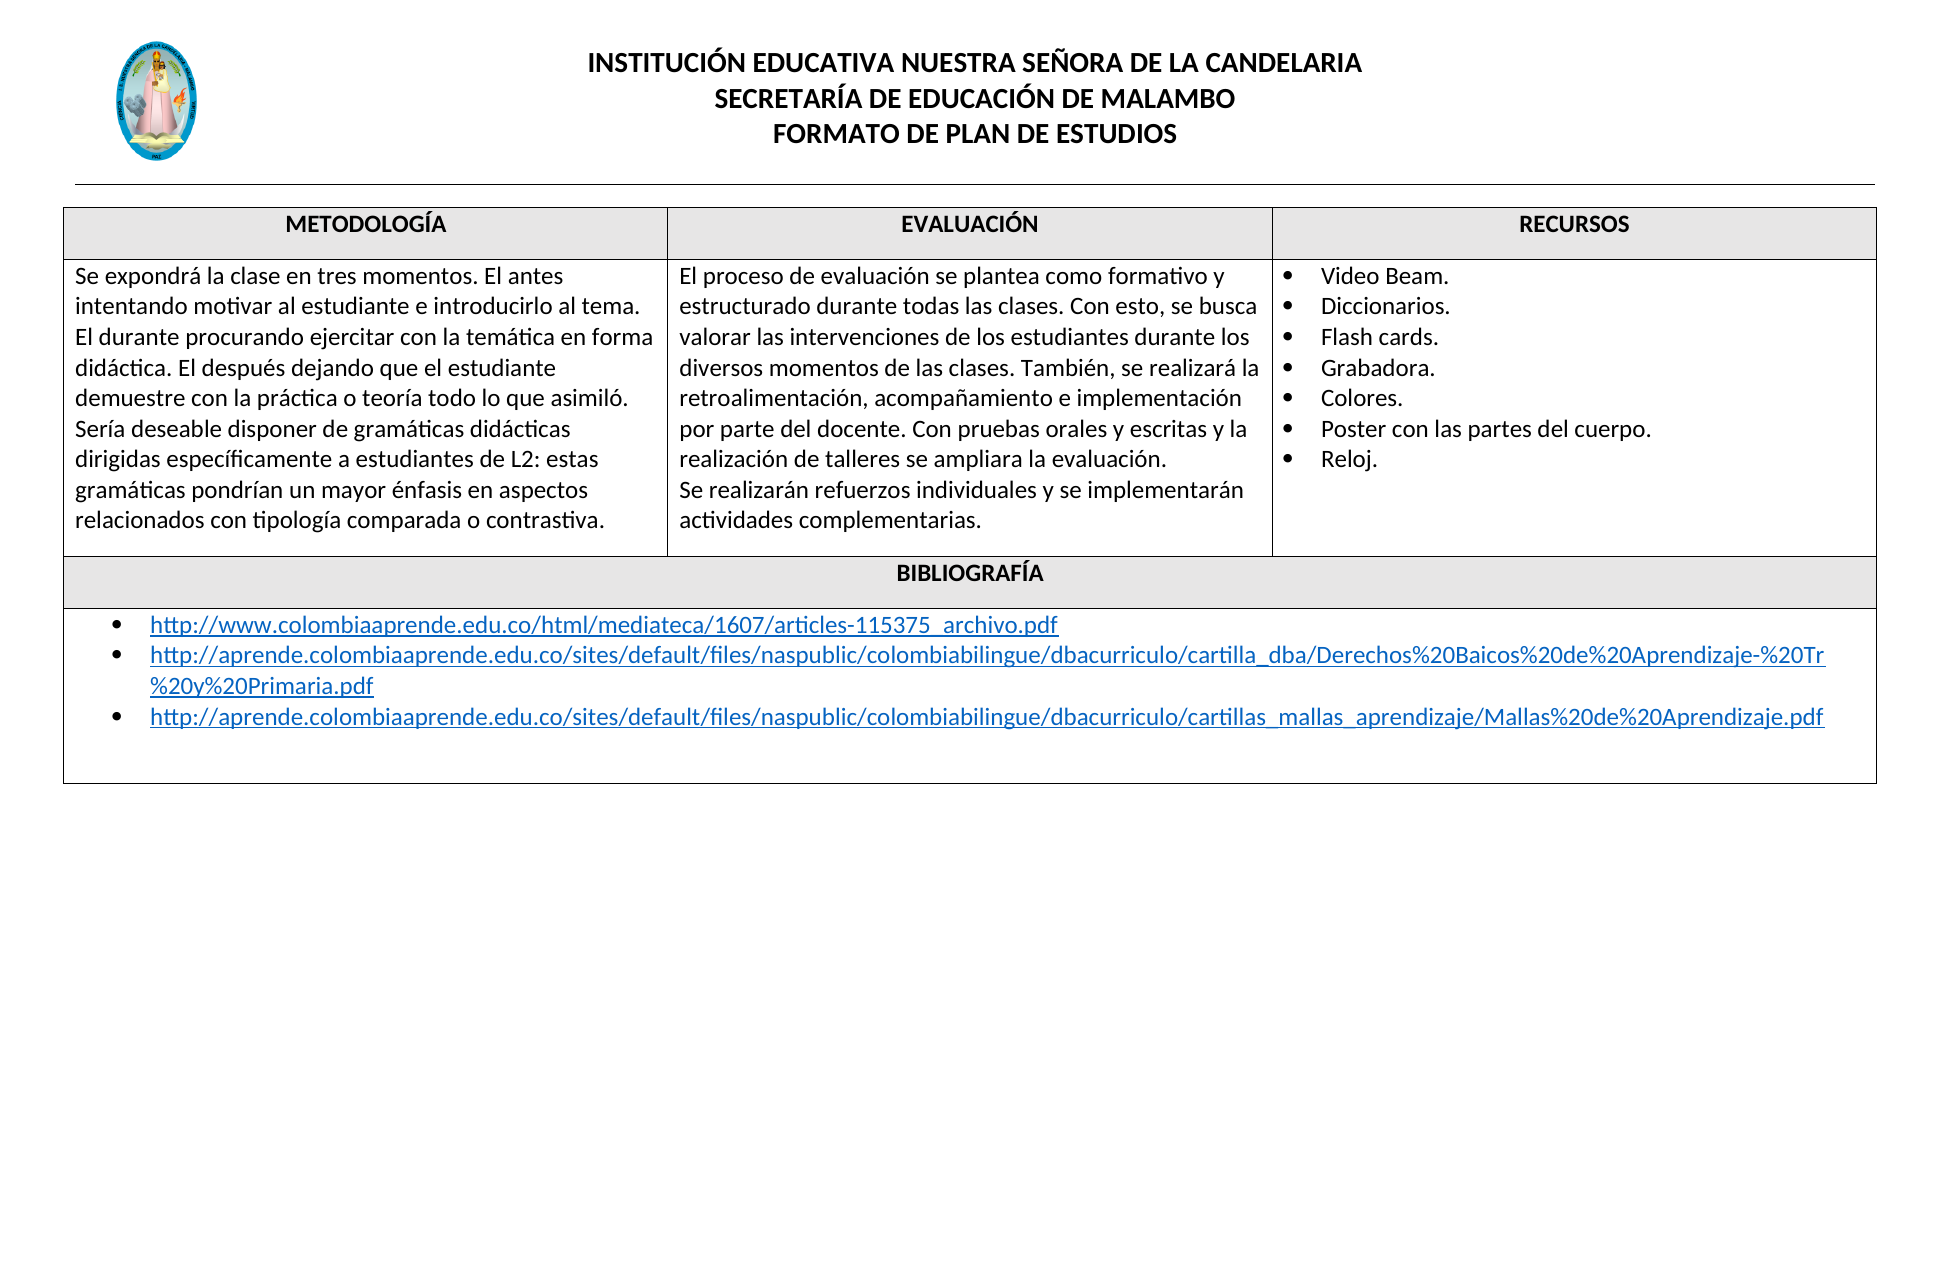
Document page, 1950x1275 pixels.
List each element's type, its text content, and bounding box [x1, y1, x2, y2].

table_cell BIBLIOGRAFÍA [64, 557, 1876, 608]
table_cell METODOLOGÍA [64, 208, 667, 259]
table_cell RECURSOS [1273, 208, 1876, 259]
table_cell Video Beam. Diccionarios. Flash cards. Grabadora. Colores. Poster con las partes del cuerpo. Reloj. [1273, 260, 1876, 556]
picture [110, 41, 203, 166]
table_cell http://www.colombiaaprende.edu.co/html/mediateca/1607/articles-115375_archivo.pdf http://aprende.colombiaaprende.edu.co/sites/default/files/naspublic/colombiabilingue/dbacurriculo/cartilla_dba/Derechos%20Baicos%20de%20Aprendizaje-%20Tr%20y%20Primaria.pdf http://aprende.colombiaaprende.edu.co/sites/default/files/naspublic/colombiabilingue/dbacurriculo/cartillas_mallas_aprendizaje/Mallas%20de%20Aprendizaje.pdf [64, 609, 1876, 783]
picture [124, 49, 189, 152]
table_cell EVALUACIÓN [668, 208, 1272, 259]
table_cell Se expondrá la clase en tres momentos. El antes intentando motivar al estudiante e introducirlo al tema. El durante procurando ejercitar con la temática en forma didáctica. El después dejando que el estudiante demuestre con la práctica o teoría todo lo que asimiló. Sería deseable disponer de gramáticas didácticas dirigidas específicamente a estudiantes de L2: estas gramáticas pondrían un mayor énfasis en aspectos relacionados con tipología comparada o contrastiva. [64, 260, 667, 556]
table_cell El proceso de evaluación se plantea como formativo y estructurado durante todas las clases. Con esto, se busca valorar las intervenciones de los estudiantes durante los diversos momentos de las clases. También, se realizará la retroalimentación, acompañamiento e implementación por parte del docente. Con pruebas orales y escritas y la realización de talleres se ampliara la evaluación. Se realizarán refuerzos individuales y se implementarán actividades complementarias. [668, 260, 1272, 556]
